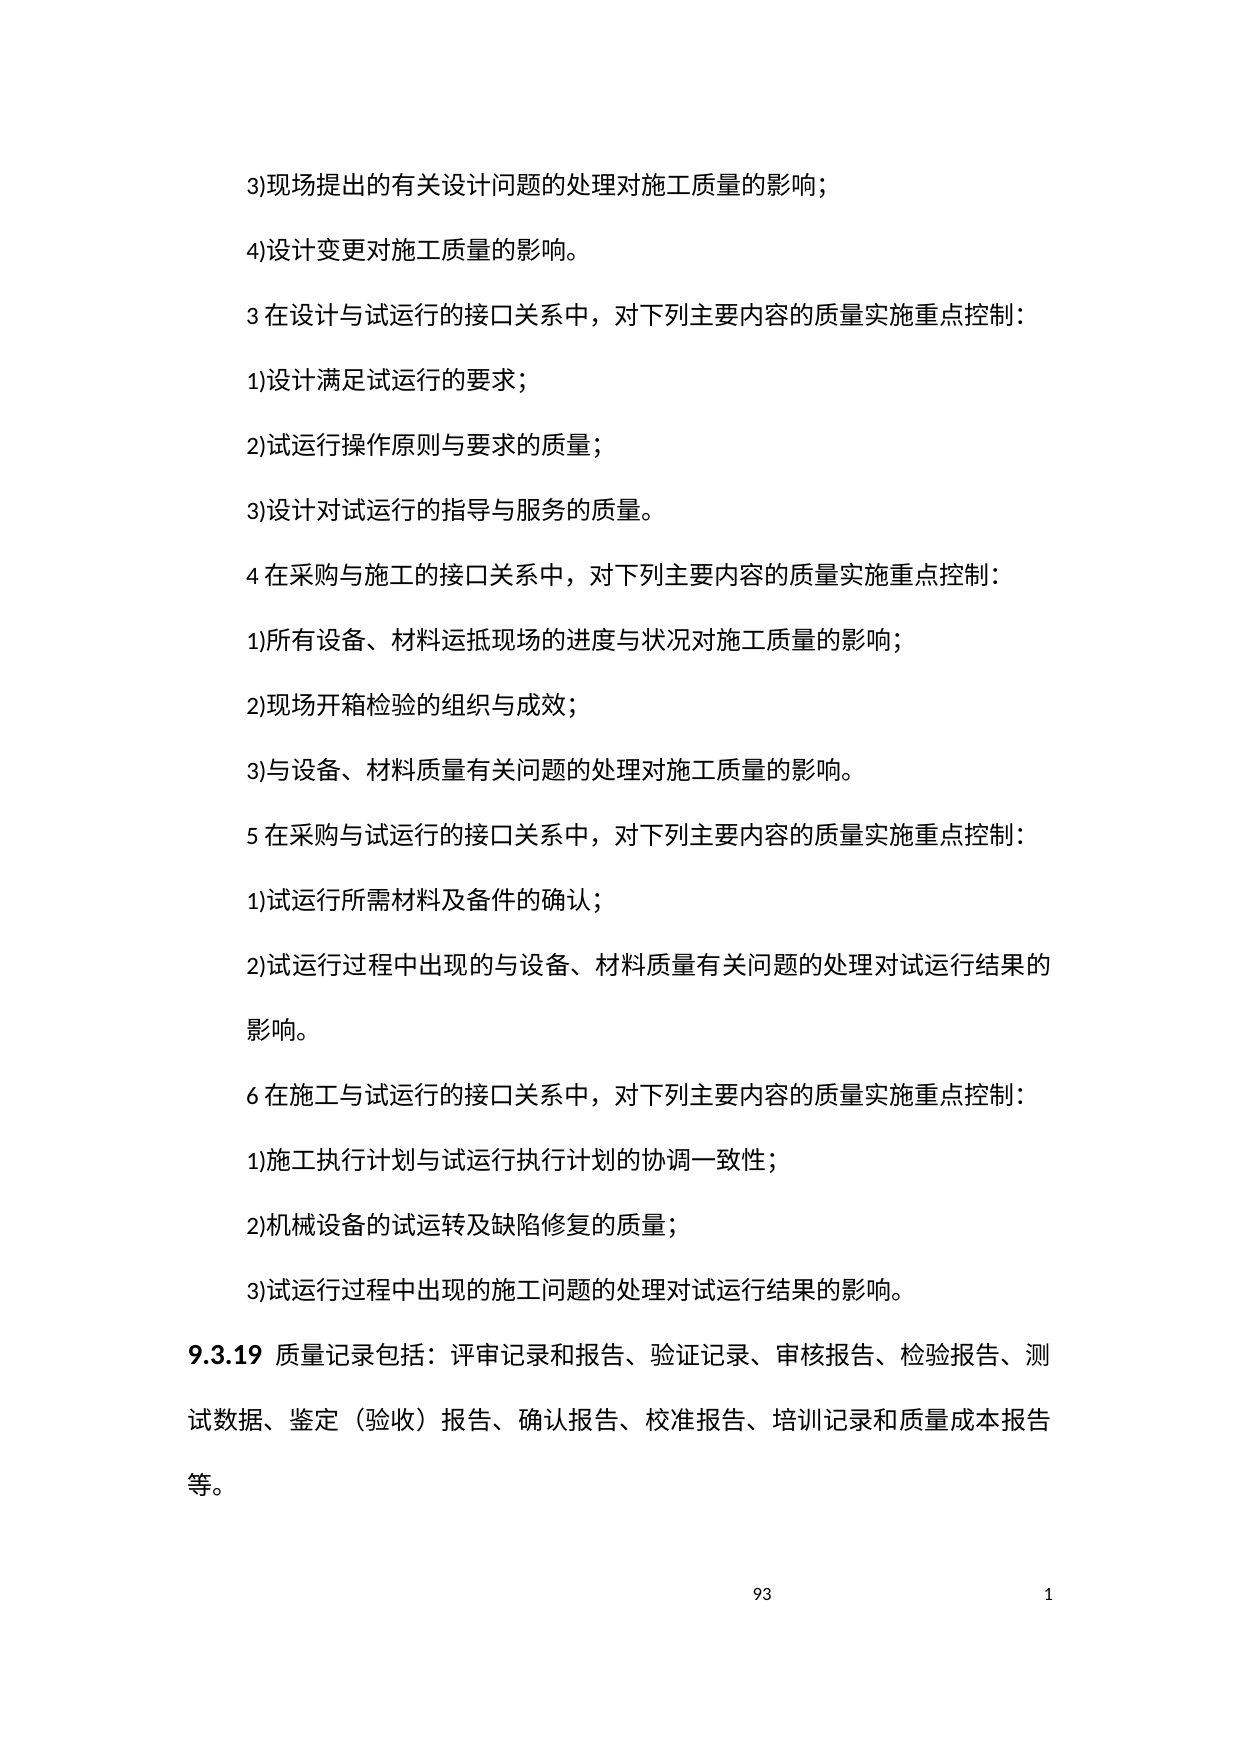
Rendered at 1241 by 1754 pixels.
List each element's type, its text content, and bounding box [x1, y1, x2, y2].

list 1)试运行所需材料及备件的确认； [246, 866, 1053, 931]
list 1)所有设备、材料运抵现场的进度与状况对施工质量的影响； [246, 606, 1053, 671]
list 1)设计满足试运行的要求； [246, 346, 1053, 411]
list 2)试运行操作原则与要求的质量； [246, 411, 1053, 476]
list 6 在施工与试运行的接口关系中，对下列主要内容的质量实施重点控制： [187, 1061, 1053, 1126]
list 2)机械设备的试运转及缺陷修复的质量； [246, 1191, 1053, 1256]
list 3)与设备、材料质量有关问题的处理对施工质量的影响。 [246, 736, 1053, 801]
list 3)现场提出的有关设计问题的处理对施工质量的影响； [246, 151, 1053, 216]
list 1)施工执行计划与试运行执行计划的协调一致性； [246, 1126, 1053, 1191]
list 4)设计变更对施工质量的影响。 [246, 216, 1053, 281]
list 质量记录包括：评审记录和报告、验证记录、审核报告、检验报告、测试数据、鉴定（验收）报告、确认报告、校准报告、培训记录和质量成本报告等。 [187, 1321, 1053, 1516]
list 4 在采购与施工的接口关系中，对下列主要内容的质量实施重点控制： [187, 541, 1053, 606]
list 5 在采购与试运行的接口关系中，对下列主要内容的质量实施重点控制： [187, 801, 1053, 866]
list 3 在设计与试运行的接口关系中，对下列主要内容的质量实施重点控制： [187, 281, 1053, 346]
list 3)设计对试运行的指导与服务的质量。 [246, 476, 1053, 541]
list 2)现场开箱检验的组织与成效； [246, 671, 1053, 736]
list 2)试运行过程中出现的与设备、材料质量有关问题的处理对试运行结果的影响。 [246, 931, 1053, 1061]
list 3)试运行过程中出现的施工问题的处理对试运行结果的影响。 [246, 1256, 1053, 1321]
